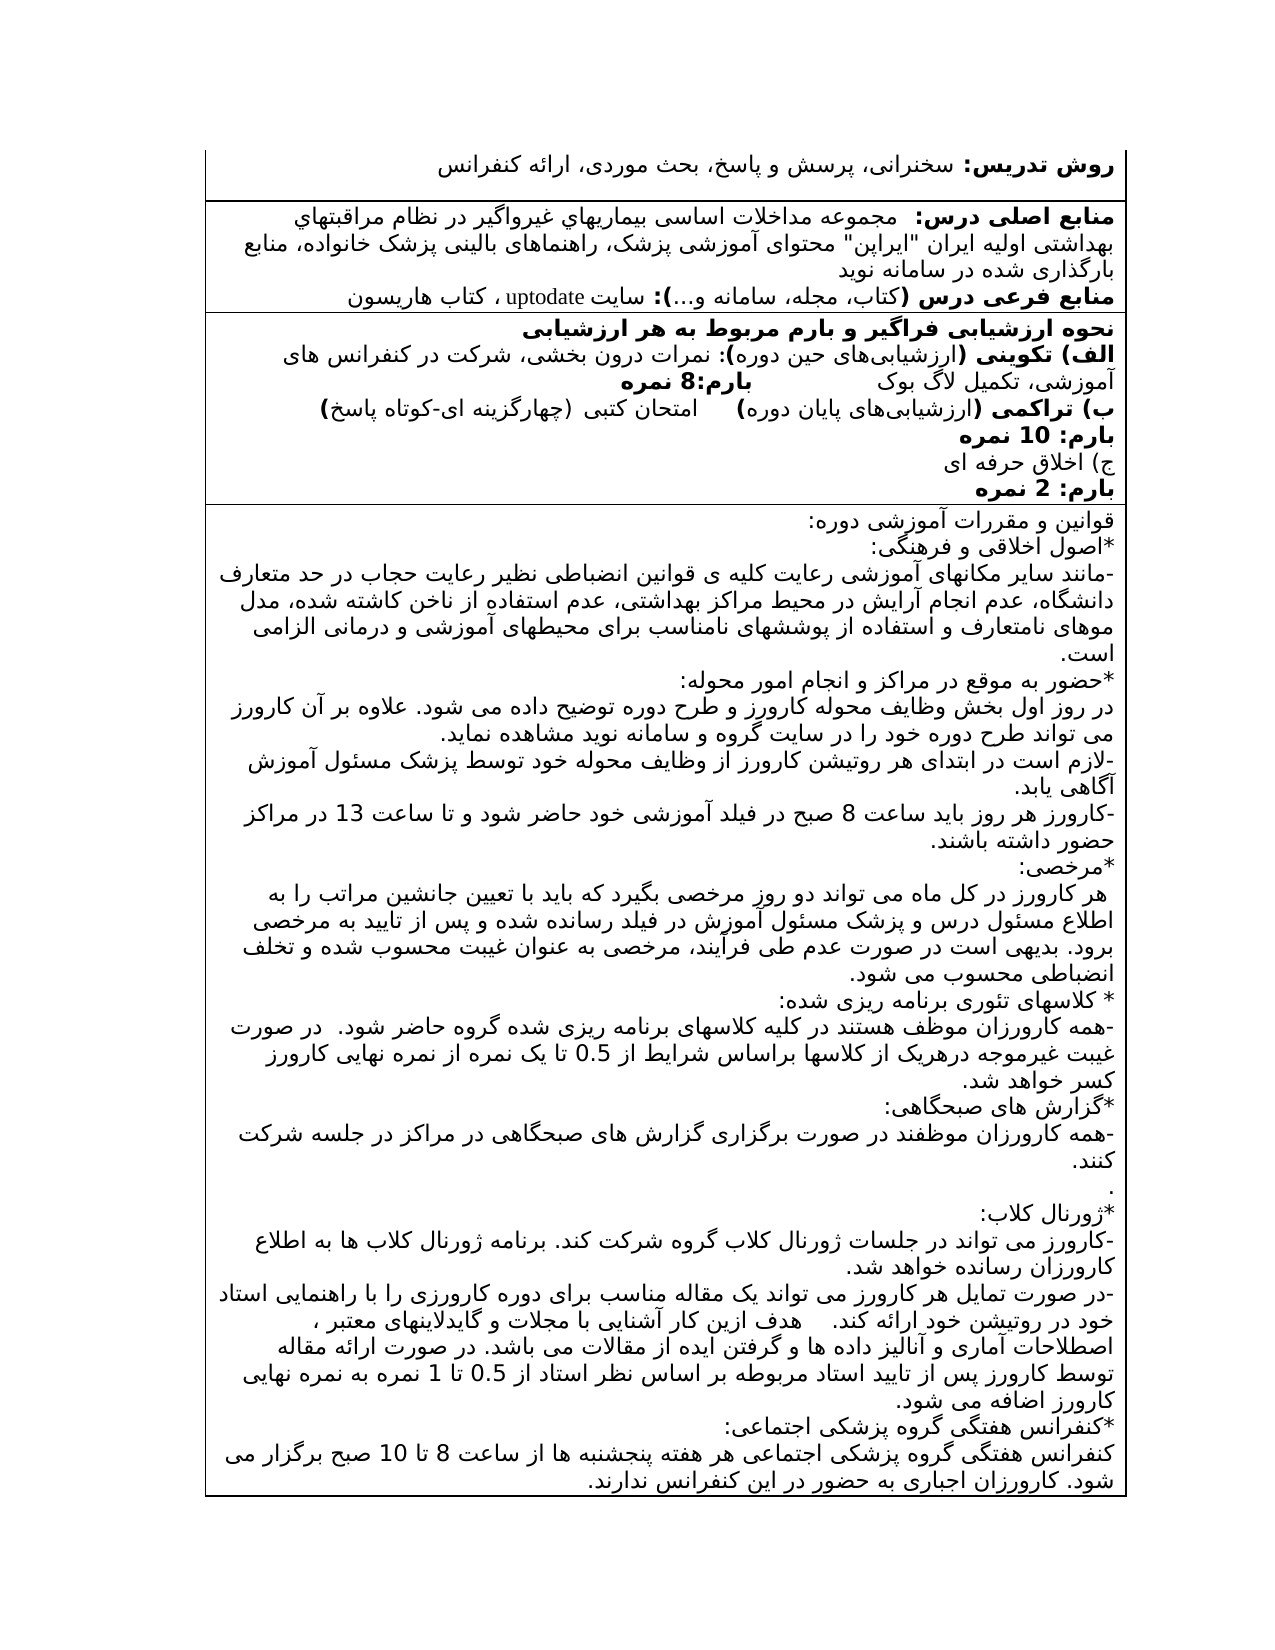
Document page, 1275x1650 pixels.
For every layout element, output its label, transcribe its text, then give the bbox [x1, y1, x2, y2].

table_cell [206, 505, 1125, 1495]
table_cell نحوه ارزشيابی فراگیر و بارم مربوط به هر ارزشيابی الف) تکوینی (ارزشیابی‌های حین دوره): نمرات درون بخشی، شرکت در کنفرانس های آموزشی، تکمیل لاگ بوک بارم:8 نمره ب) تراکمی (ارزشیابی‌های پایان دوره) امتحان کتبی (چهارگزینه ای-کوتاه پاسخ) بارم: 10 نمره ج) اخلاق حرفه ای بارم: 2 نمره [206, 313, 1125, 504]
table_header روش تدریس: سخنرانی، پرسش و پاسخ، بحث موردی، ارائه کنفرانس [206, 150, 1125, 200]
table_cell منابع اصلی درس: مجموعه مداخلات اساسی بیماريهاي غیرواگیر در نظام مراقبتهاي بهداشتی اولیه ایران "ایراپن" محتوای آموزشی پزشک، راهنماهای بالینی پزشک خانواده، منابع بارگذاری شده در سامانه نوید منابع فرعی درس (کتاب، مجله، سامانه و...): سایت uptodate ، کتاب هاریسون [206, 202, 1125, 312]
